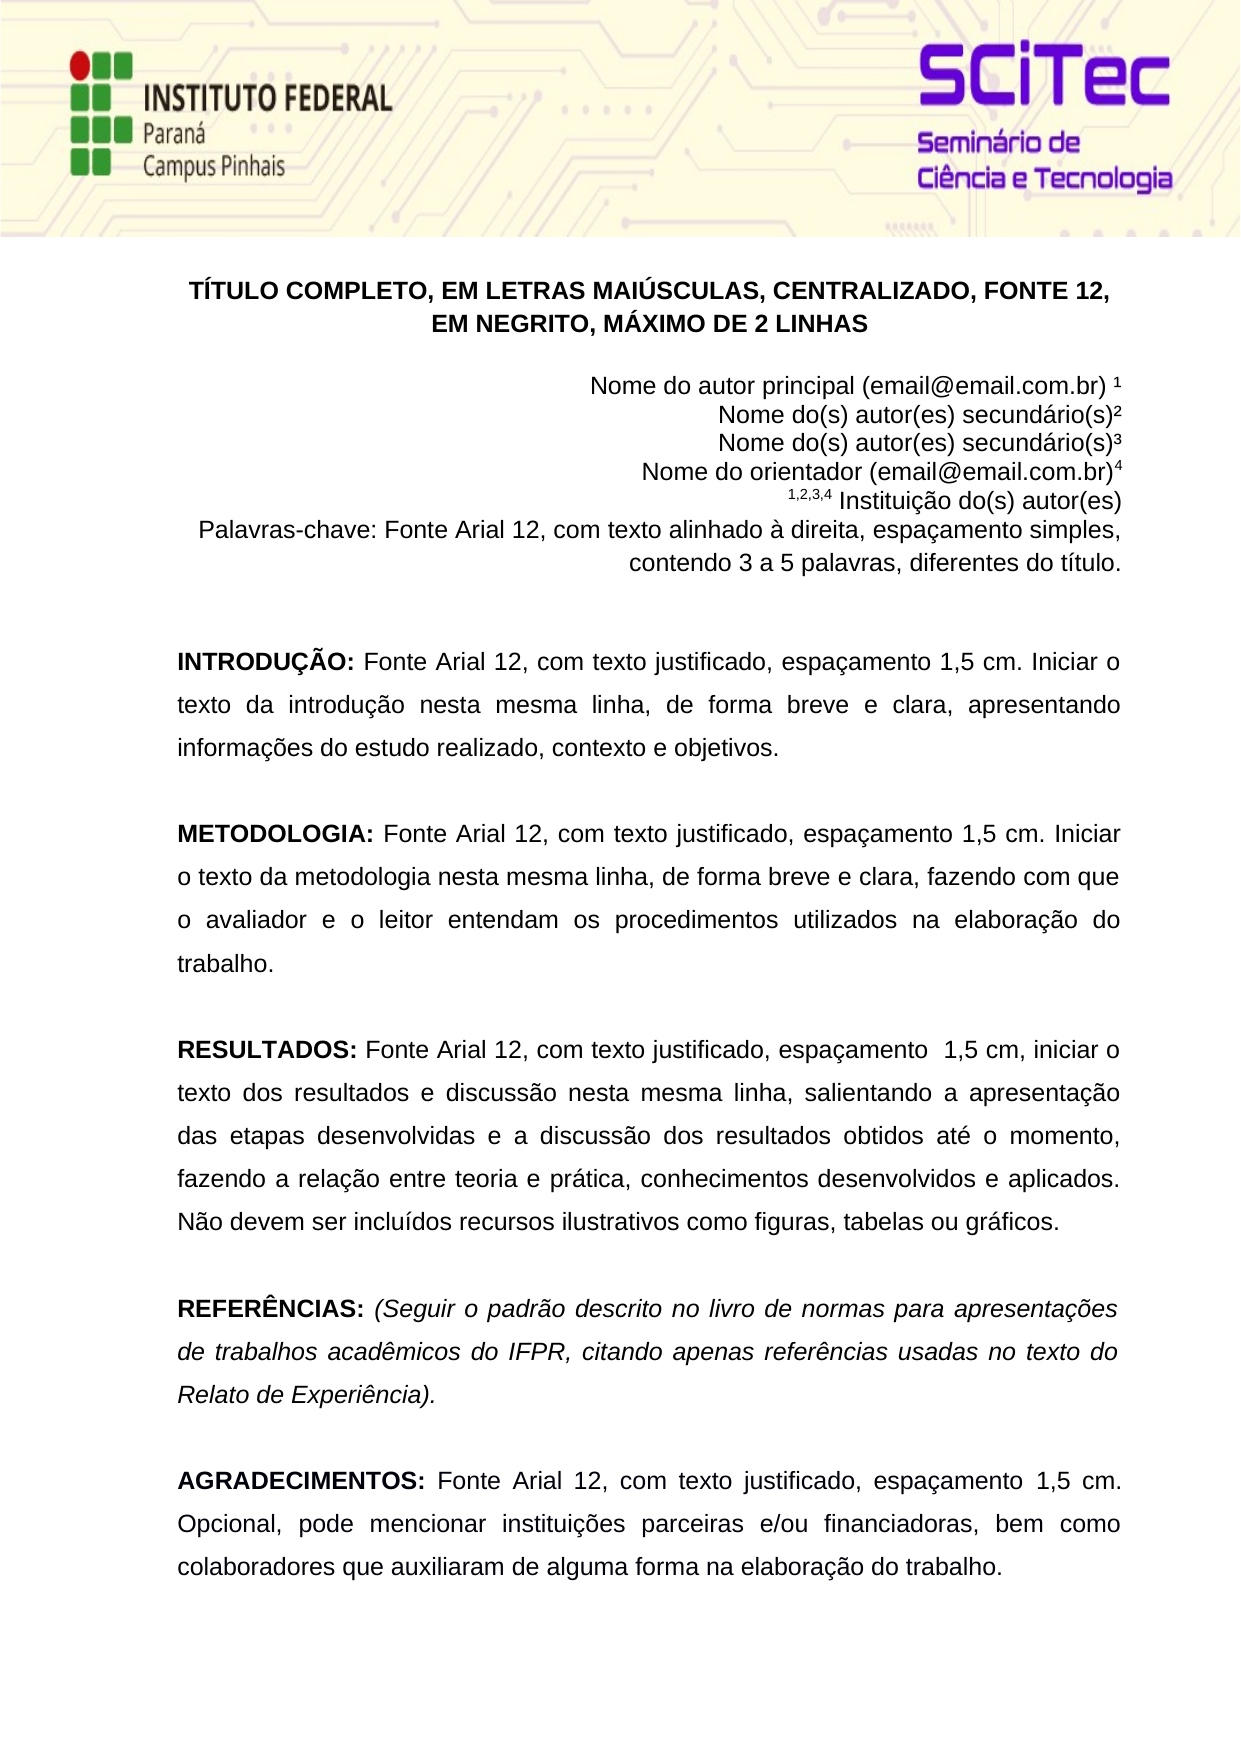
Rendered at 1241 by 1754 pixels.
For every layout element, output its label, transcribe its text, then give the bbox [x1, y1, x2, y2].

text AGRADECIMENTOS: Fonte Arial 12, com texto justificado, espaçamento 1,5 cm. Opcional, pode mencionar instituições parceiras e/ou financiadoras, bem como colaboradores que auxiliaram de alguma forma na elaboração do trabalho. [177, 1466, 1122, 1581]
text Nome do orientador (email@email.com.br)4 [177, 457, 1122, 486]
picture [0, 0, 1241, 237]
text RESULTADOS: Fonte Arial 12, com texto justificado, espaçamento 1,5 cm, iniciar o texto dos resultados e discussão nesta mesma linha, salientando a apresentação das etapas desenvolvidas e a discussão dos resultados obtidos até o momento, fazendo a relação entre teoria e prática, conhecimentos desenvolvidos e aplicados. Não devem ser incluídos recursos ilustrativos como figuras, tabelas ou gráficos. [177, 1035, 1122, 1236]
text Nome do(s) autor(es) secundário(s)² [177, 400, 1122, 428]
text REFERÊNCIAS: (Seguir o padrão descrito no livro de normas para apresentações de trabalhos acadêmicos do IFPR, citando apenas referências usadas no texto do Relato de Experiência). [177, 1294, 1122, 1409]
text 1,2,3,4 Instituição do(s) autor(es) [177, 486, 1122, 515]
text Palavras-chave: Fonte Arial 12, com texto alinhado à direita, espaçamento simples, contendo 3 a 5 palavras, diferentes do título. [177, 515, 1122, 576]
text Nome do autor principal (email@email.com.br) ¹ [177, 371, 1122, 400]
text TÍTULO COMPLETO, EM LETRAS MAIÚSCULAS, CENTRALIZADO, FONTE 12, EM NEGRITO, MÁXIMO DE 2 LINHAS [177, 276, 1122, 338]
text METODOLOGIA: Fonte Arial 12, com texto justificado, espaçamento 1,5 cm. Iniciar o texto da metodologia nesta mesma linha, de forma breve e clara, fazendo com que o avaliador e o leitor entendam os procedimentos utilizados na elaboração do trabalho. [177, 819, 1122, 977]
text INTRODUÇÃO: Fonte Arial 12, com texto justificado, espaçamento 1,5 cm. Iniciar o texto da introdução nesta mesma linha, de forma breve e clara, apresentando informações do estudo realizado, contexto e objetivos. [177, 647, 1122, 762]
text Nome do(s) autor(es) secundário(s)³ [177, 428, 1122, 457]
